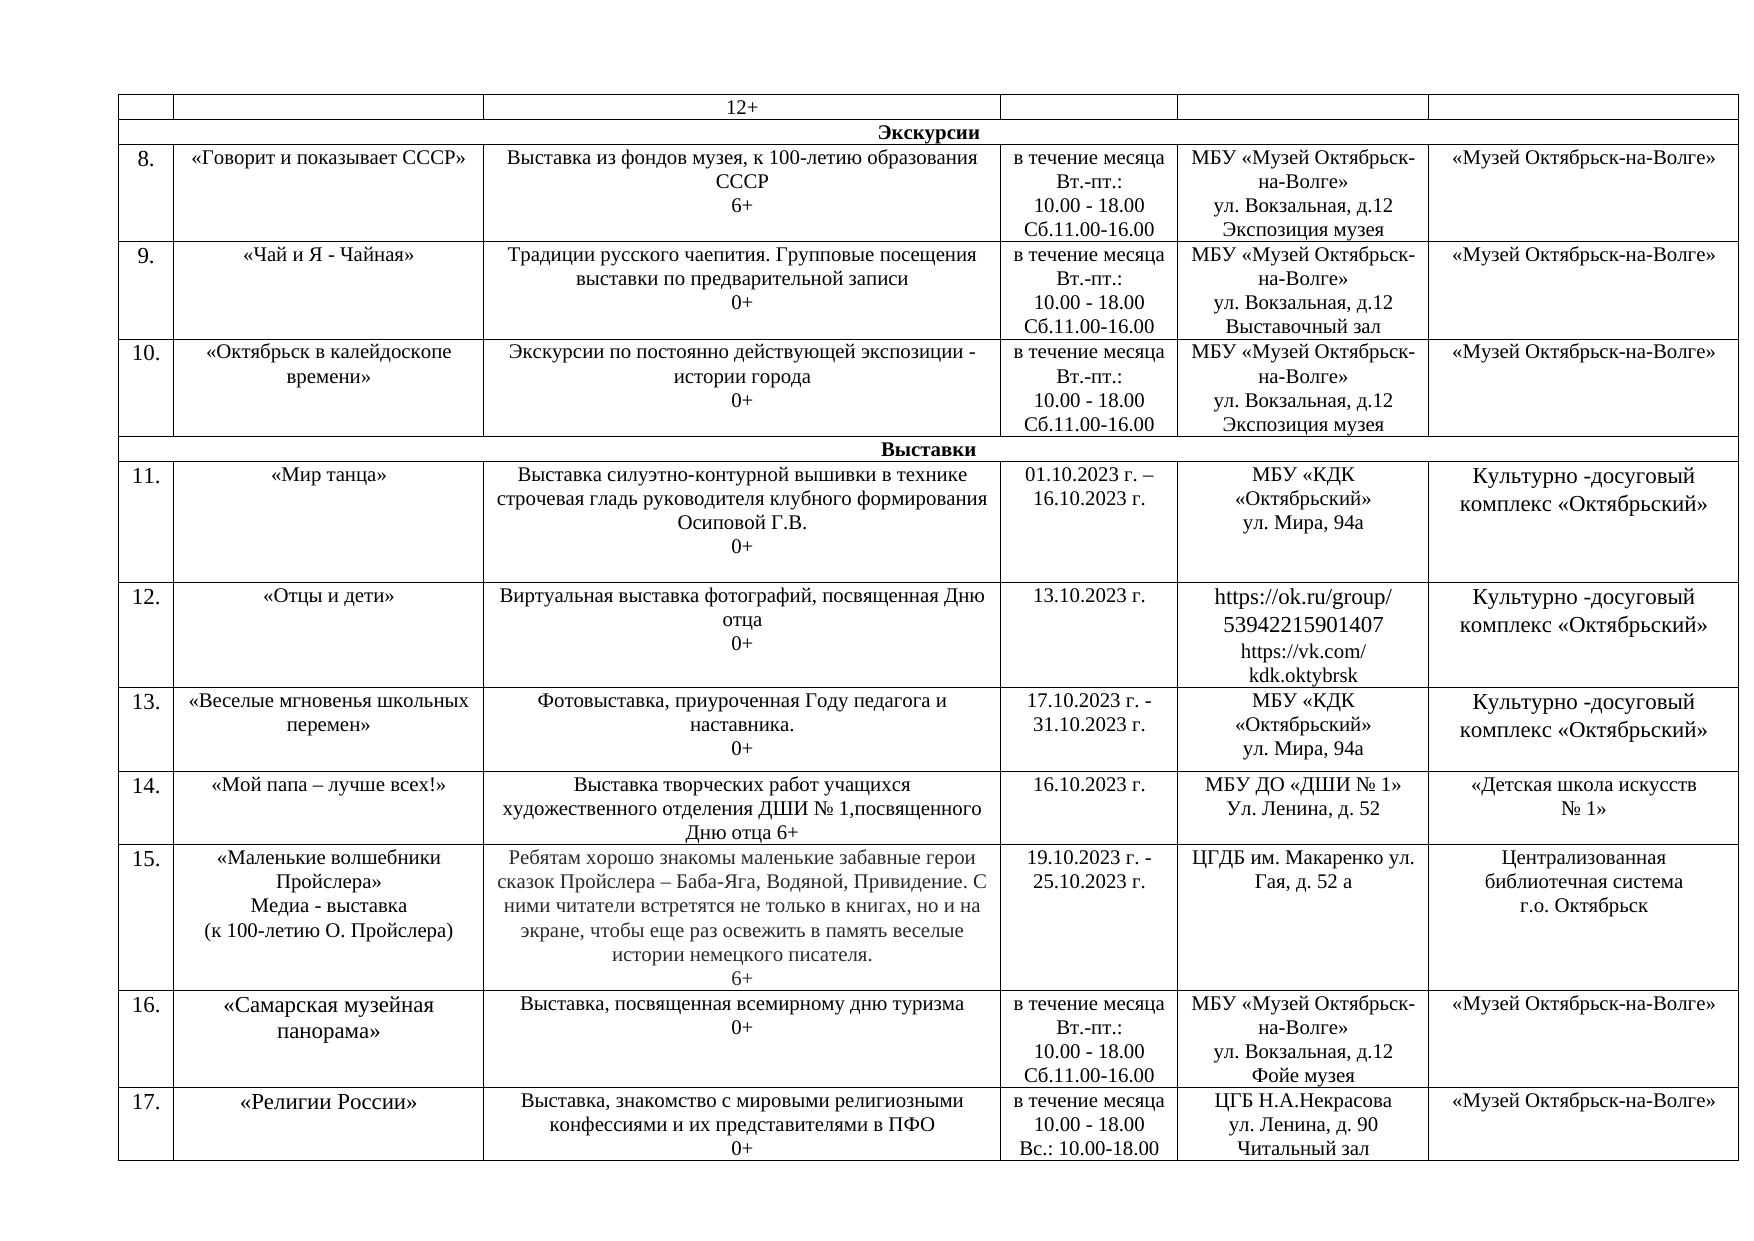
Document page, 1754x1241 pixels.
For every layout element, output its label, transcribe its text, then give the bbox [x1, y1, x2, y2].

table_cell «Музей Октябрьск-на-Волге» [1429, 145, 1738, 241]
table_cell «Говорит и показывает СССР» [174, 145, 483, 241]
table_cell 19.10.2023 г. - 25.10.2023 г. [1001, 845, 1177, 990]
table_cell Централизованная библиотечная система г.о. Октябрьск [1429, 845, 1738, 990]
table_cell 13.10.2023 г. [1001, 583, 1177, 687]
table_cell 10. [119, 340, 173, 436]
table_cell в течение месяца Вт.-пт.: 10.00 - 18.00 Сб.11.00-16.00 [1001, 340, 1177, 436]
table_cell 16. [119, 991, 173, 1087]
table_cell Ребятам хорошо знакомы маленькие забавные герои сказок Пройслера – Баба-Яга, Водяной, Привидение. С ними читатели встретятся не только в книгах, но и на экране, чтобы еще раз освежить в память веселые истории немецкого писателя. 6+ [484, 845, 1000, 990]
table_cell «Отцы и дети» [174, 583, 483, 687]
table_cell МБУ «Музей Октябрьск-на-Волге» ул. Вокзальная, д.12 Фойе музея [1178, 991, 1428, 1087]
table_cell Выставка из фондов музея, к 100-летию образования СССР 6+ [484, 145, 1000, 241]
table_cell 13. [119, 688, 173, 771]
table_cell Экскурсии [119, 120, 1738, 144]
table_cell 17.10.2023 г. - 31.10.2023 г. [1001, 688, 1177, 771]
table_cell 7. [119, 95, 173, 119]
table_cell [484, 95, 1000, 119]
table_cell «Маленькие волшебники Пройслера» Медиа - выставка (к 100-летию О. Пройслера) [174, 845, 483, 990]
table_cell Культурно -досуговый комплекс «Октябрьский» [1429, 462, 1738, 582]
table_cell «Веселые мгновенья школьных перемен» [174, 688, 483, 771]
table_cell Традиции русского чаепития. Групповые посещения выставки по предварительной записи 0+ [484, 242, 1000, 338]
table_cell «Музей Октябрьск-на-Волге» [1429, 991, 1738, 1087]
table_cell «Мой папа – лучше всех!» [174, 772, 483, 844]
table_cell Культурно -досуговый комплекс «Октябрьский» [1429, 688, 1738, 771]
table_cell Виртуальная выставка фотографий, посвященная Дню отца 0+ [484, 583, 1000, 687]
table_cell 8. [119, 145, 173, 241]
table_cell МБУ ДО «ДШИ № 1» Ул. Ленина, д. 52 [1178, 772, 1428, 844]
table_cell «Музей Октябрьск-на-Волге» [1429, 340, 1738, 436]
table_cell «Религии России» [174, 1088, 483, 1160]
table_cell МБУ «КДК «Октябрьский» ул. Мира, 94а [1178, 462, 1428, 582]
table_cell в течение месяца Вт.-пт.: 10.00 - 18.00 Сб.11.00-16.00 [1001, 242, 1177, 338]
table_cell 11. [119, 462, 173, 582]
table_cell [174, 95, 483, 119]
table_cell 15. [119, 845, 173, 990]
table_cell 9. [119, 242, 173, 338]
table_cell «Детская школа искусств № 1» [1429, 772, 1738, 844]
table_cell «Октябрьск в калейдоскопе времени» [174, 340, 483, 436]
table_cell «Музей Октябрьск-на-Волге» [1429, 242, 1738, 338]
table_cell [1429, 95, 1738, 119]
table_cell «Самарская музейная панорама» [174, 991, 483, 1087]
table_cell 17. [119, 1088, 173, 1160]
table_cell 12. [119, 583, 173, 687]
table_cell Выставка силуэтно-контурной вышивки в технике строчевая гладь руководителя клубного формирования Осиповой Г.В. 0+ [484, 462, 1000, 582]
table_cell Выставка, посвященная всемирному дню туризма 0+ [484, 991, 1000, 1087]
table_cell МБУ «КДК «Октябрьский» ул. Мира, 94а [1178, 688, 1428, 771]
table_cell в течение месяца Вт.-пт.: 10.00 - 18.00 Сб.11.00-16.00 [1001, 145, 1177, 241]
table_cell Фотовыставка, приуроченная Году педагога и наставника. 0+ [484, 688, 1000, 771]
table_cell в течение месяца Вт.-пт.: 10.00 - 18.00 Сб.11.00-16.00 [1001, 991, 1177, 1087]
table_cell МБУ «Музей Октябрьск-на-Волге» ул. Вокзальная, д.12 Экспозиция музея [1178, 340, 1428, 436]
table_cell 01.10.2023 г. – 16.10.2023 г. [1001, 462, 1177, 582]
table_cell «Мир танца» [174, 462, 483, 582]
table_cell 16.10.2023 г. [1001, 772, 1177, 844]
table_cell ЦГДБ им. Макаренко ул. Гая, д. 52 а [1178, 845, 1428, 990]
table_cell https://ok.ru/group/53942215901407 https://vk.com/kdk.oktybrsk [1178, 583, 1428, 687]
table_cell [1001, 95, 1177, 119]
table_cell 14. [119, 772, 173, 844]
table_cell «Чай и Я - Чайная» [174, 242, 483, 338]
table_cell Выставка, знакомство с мировыми религиозными конфессиями и их представителями в ПФО 0+ [484, 1088, 1000, 1160]
table_cell Выставка творческих работ учащихся художественного отделения ДШИ № 1,посвященного Дню отца 6+ [484, 772, 1000, 844]
table_cell в течение месяца 10.00 - 18.00 Вс.: 10.00-18.00 [1001, 1088, 1177, 1160]
table_cell Выставки [119, 437, 1738, 461]
table_cell МБУ «Музей Октябрьск-на-Волге» ул. Вокзальная, д.12 Экспозиция музея [1178, 145, 1428, 241]
table_cell Экскурсии по постоянно действующей экспозиции - истории города 0+ [484, 340, 1000, 436]
table_cell ЦГБ Н.А.Некрасова ул. Ленина, д. 90 Читальный зал [1178, 1088, 1428, 1160]
table_cell Культурно -досуговый комплекс «Октябрьский» [1429, 583, 1738, 687]
table_cell МБУ «Музей Октябрьск-на-Волге» ул. Вокзальная, д.12 Выставочный зал [1178, 242, 1428, 338]
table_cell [1178, 95, 1428, 119]
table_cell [1429, 1088, 1738, 1160]
